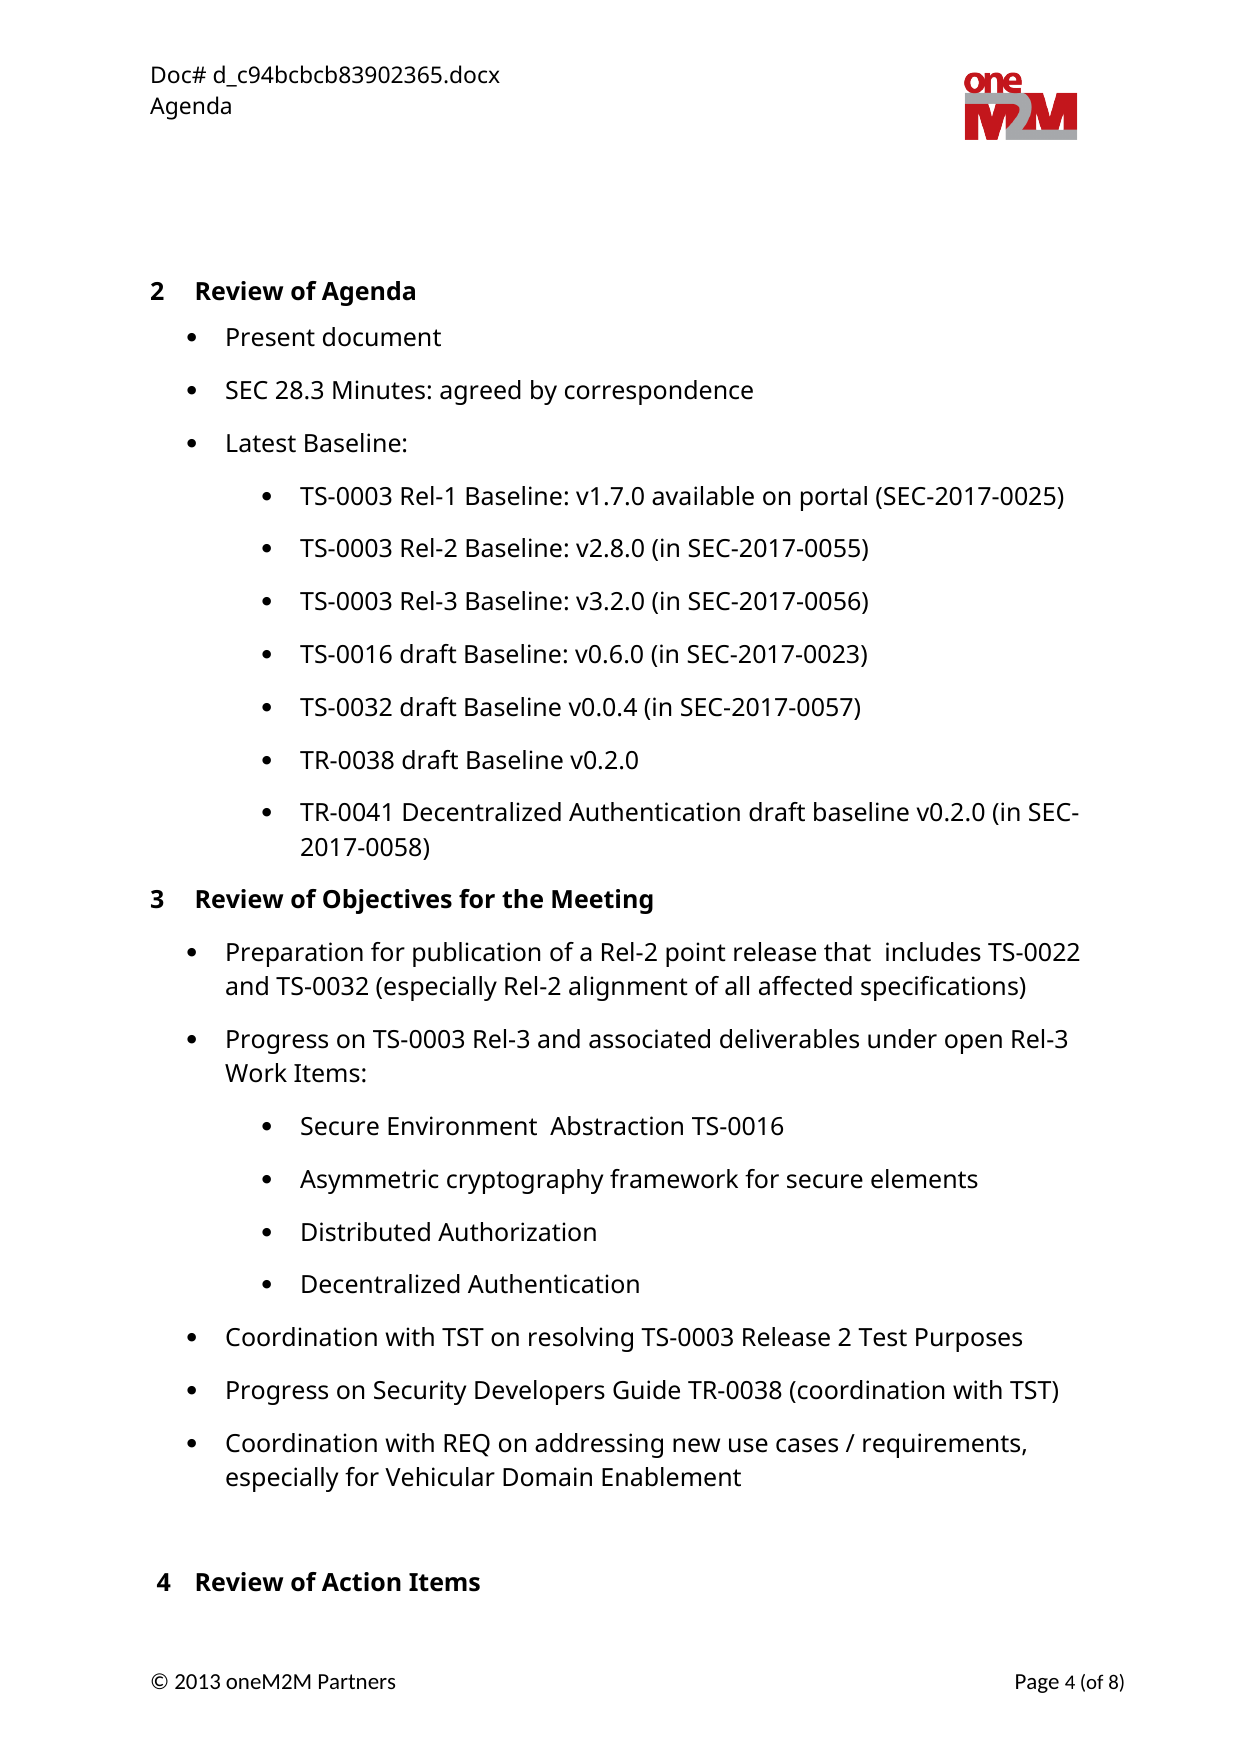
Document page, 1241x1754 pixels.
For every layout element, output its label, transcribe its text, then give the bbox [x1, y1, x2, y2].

list Preparation for publication of a Rel-2 point release that includes TS-0022 and TS-0032 (especially Rel-2 alignment of all affected specifications) [187, 935, 1090, 1003]
list TS-0003 Rel-2 Baseline: v2.8.0 (in SEC-2017-0055) [262, 531, 1090, 565]
list TS-0016 draft Baseline: v0.6.0 (in SEC-2017-0023) [262, 637, 1090, 671]
list Latest Baseline: [187, 425, 1090, 459]
list TS-0003 Rel-3 Baseline: v3.2.0 (in SEC-2017-0056) [262, 584, 1090, 618]
list Progress on TS-0003 Rel-3 and associated deliverables under open Rel-3 Work Items: [187, 1022, 1090, 1090]
text Present document [187, 320, 1090, 354]
list TR-0041 Decentralized Authentication draft baseline v0.2.0 (in SEC-2017-0058) [262, 795, 1090, 863]
text 2 Review of Agenda [150, 273, 1090, 307]
list TS-0003 Rel-1 Baseline: v1.7.0 available on portal (SEC-2017-0025) [262, 478, 1090, 512]
text 3 Review of Objectives for the Meeting [150, 882, 1090, 916]
picture [950, 59, 1091, 155]
list SEC 28.3 Minutes: agreed by correspondence [187, 373, 1090, 407]
list TR-0038 draft Baseline v0.2.0 [262, 742, 1090, 776]
list Coordination with TST on resolving TS-0003 Release 2 Test Purposes [187, 1320, 1090, 1354]
list Progress on Security Developers Guide TR-0038 (coordination with TST) [187, 1373, 1090, 1407]
list Distributed Authorization [262, 1214, 1090, 1248]
list Decentralized Authentication [262, 1267, 1090, 1301]
list Asymmetric cryptography framework for secure elements [262, 1161, 1090, 1195]
list Coordination with REQ on addressing new use cases / requirements, especially for Vehicular Domain Enablement [187, 1425, 1090, 1493]
list Secure Environment Abstraction TS-0016 [262, 1108, 1090, 1143]
text 4 Review of Action Items [150, 1565, 1090, 1599]
list TS-0032 draft Baseline v0.0.4 (in SEC-2017-0057) [262, 689, 1090, 723]
